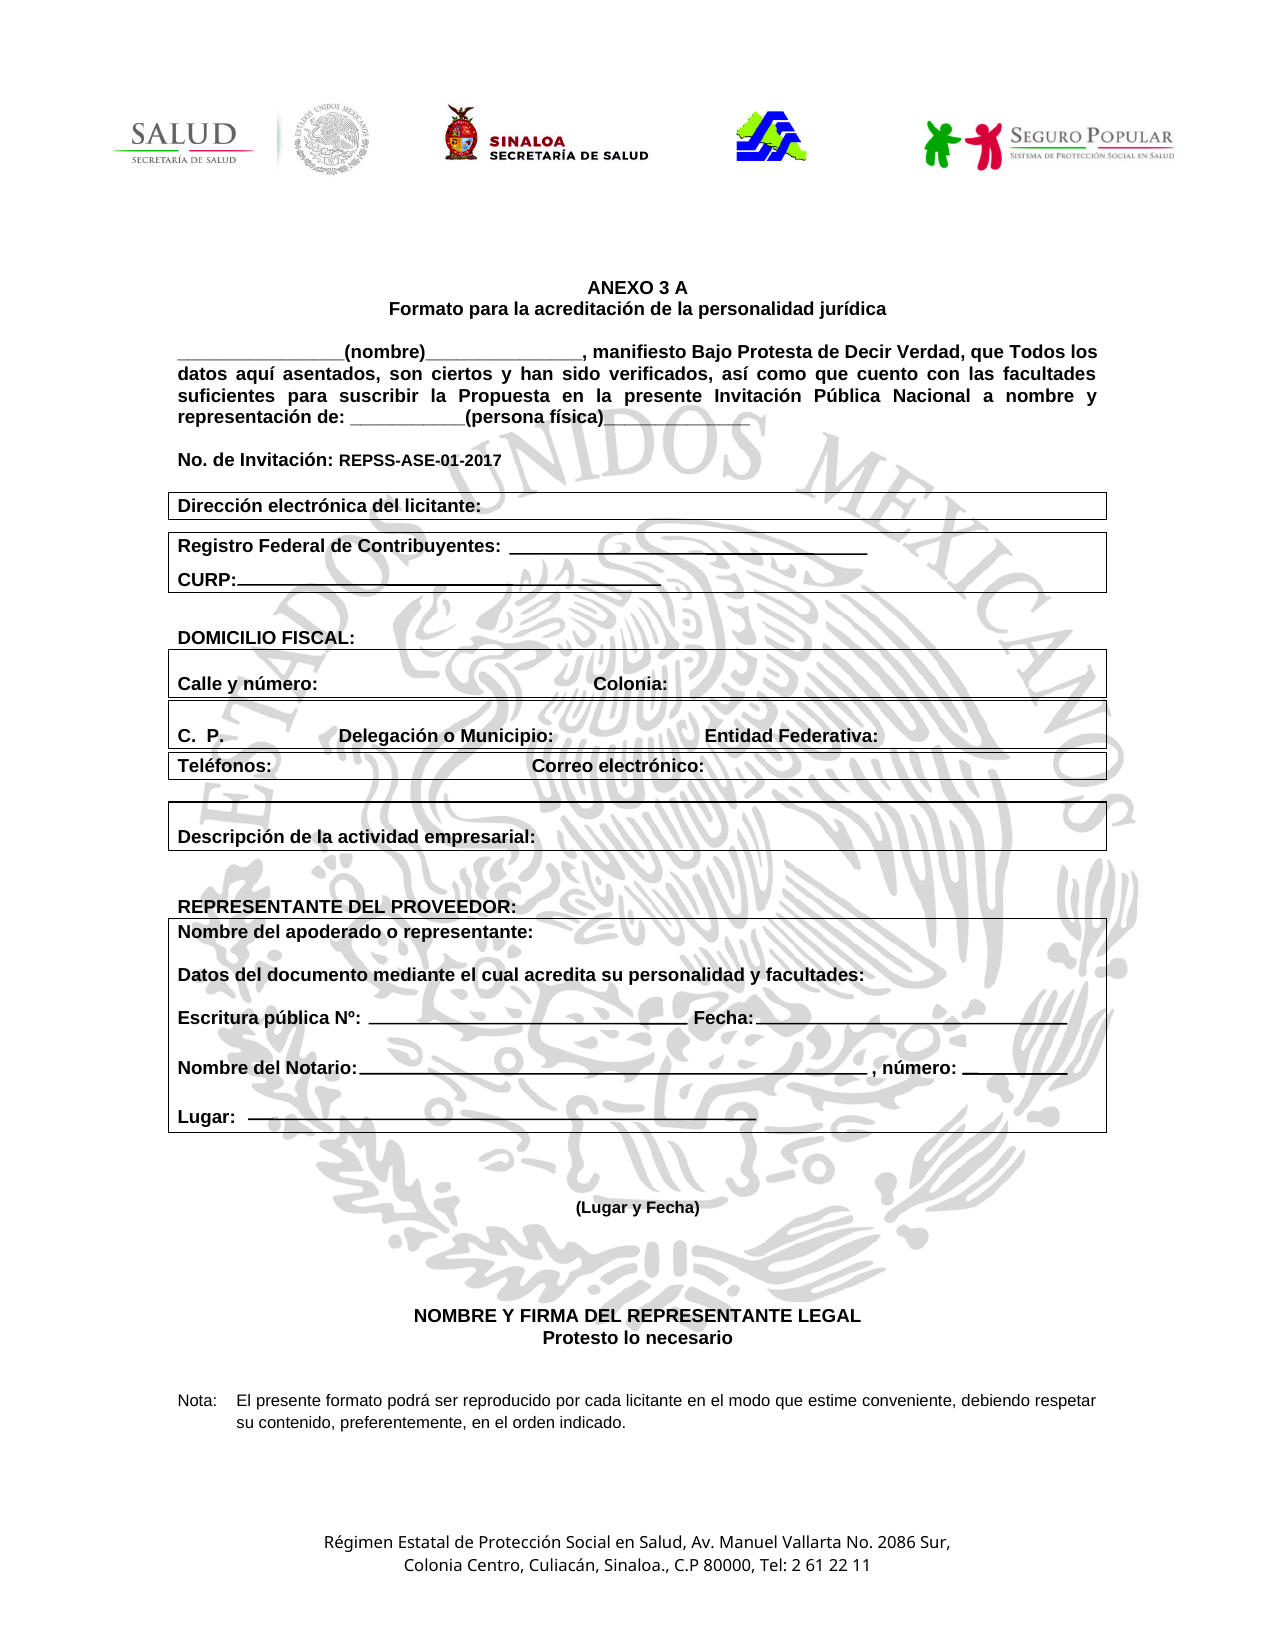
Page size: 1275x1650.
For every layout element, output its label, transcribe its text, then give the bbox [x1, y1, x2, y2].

text REPRESENTANTE DEL PROVEEDOR: [177, 896, 1098, 918]
text Protesto lo necesario [177, 1327, 1098, 1348]
text Datos del documento mediante el cual acredita su personalidad y facultades: [177, 964, 1098, 986]
text NOMBRE Y FIRMA DEL REPRESENTANTE LEGAL [177, 1305, 1098, 1327]
text Calle y número: Colonia: [169, 670, 1106, 697]
text No. de Invitación: REPSS-ASE-01-2017 [177, 449, 1098, 471]
text Nombre del apoderado o representante: [169, 919, 1106, 942]
text Registro Federal de Contribuyentes: [169, 533, 1106, 557]
text C. P. Delegación o Municipio: Entidad Federativa: [169, 722, 1106, 748]
text Formato para la acreditación de la personalidad jurídica [177, 298, 1098, 320]
text Lugar: [169, 1103, 1106, 1132]
text CURP: [169, 566, 1106, 592]
text Escritura pública Nº: Fecha: [177, 1007, 1098, 1029]
picture [103, 88, 1175, 191]
text ANEXO 3 A [177, 277, 1098, 298]
text Dirección electrónica del licitante: [169, 493, 1106, 519]
text Descripción de la actividad empresarial: [169, 823, 1106, 850]
text Nombre del Notario: , número: [177, 1057, 1098, 1078]
text ________________(nombre)_______________, manifiesto Bajo Protesta de Decir Verdad, que Todos los datos aquí asentados, son ciertos y han sido verificados, así como que cuento con las facultades suficientes para suscribir la Propuesta en la presente Invitación Pública Nacional a nombre y representación de: ___________(persona física)______________ [177, 341, 1098, 427]
text Nota: El presente formato podrá ser reproducido por cada licitante en el modo que estime conveniente, debiendo respetar su contenido, preferentemente, en el orden indicado. [177, 1391, 1098, 1432]
text DOMICILIO FISCAL: [177, 627, 1098, 648]
text Teléfonos: Correo electrónico: [169, 753, 1106, 779]
text (Lugar y Fecha) [177, 1197, 1098, 1217]
